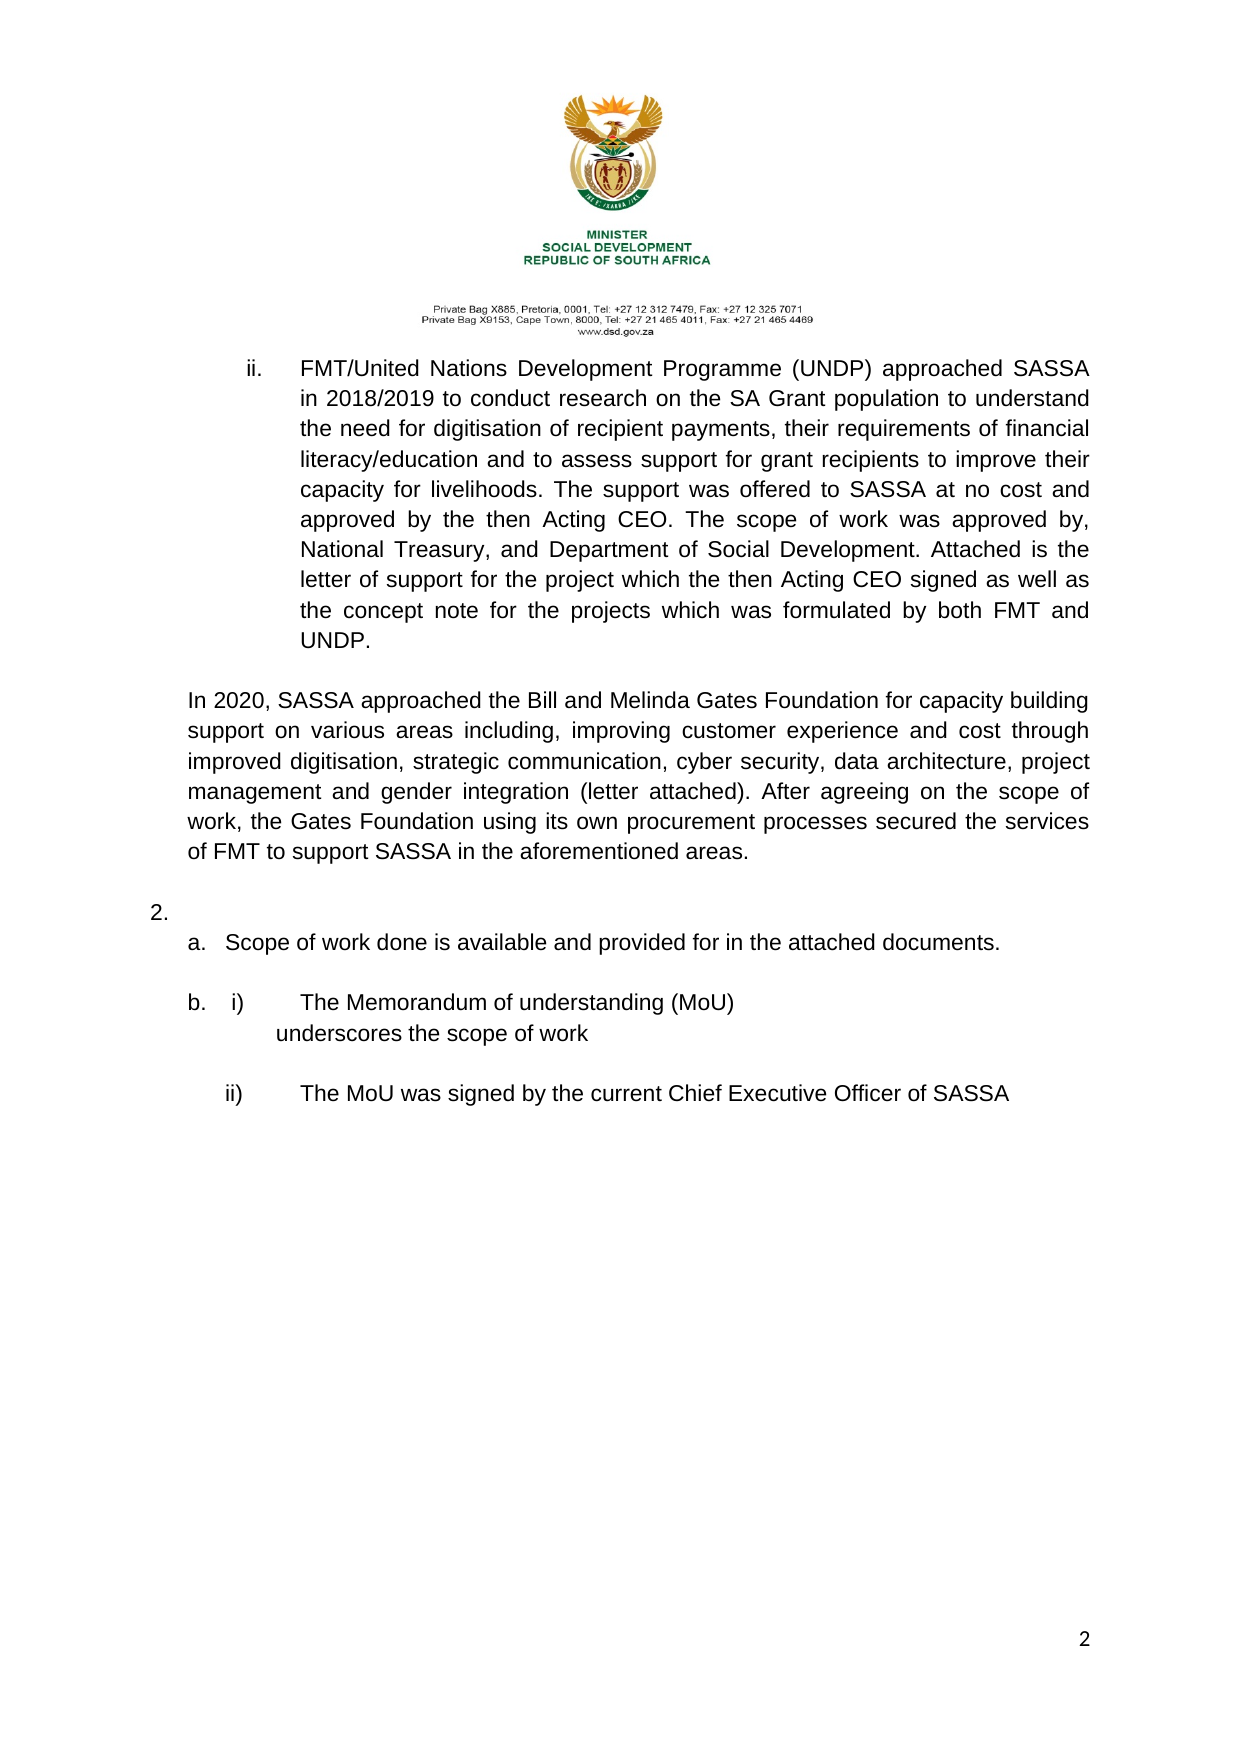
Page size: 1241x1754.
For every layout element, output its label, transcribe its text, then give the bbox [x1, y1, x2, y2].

list Scope of work done is available and provided for in the attached documents. [187, 929, 1090, 955]
list FMT/United Nations Development Programme (UNDP) approached SASSA in 2018/2019 to conduct research on the SA Grant population to understand the need for digitisation of recipient payments, their requirements of financial literacy/education and to assess support for grant recipients to improve their capacity for livelihoods. The support was offered to SASSA at no cost and approved by the then Acting CEO. The scope of work was approved by, National Treasury, and Department of Social Development. Attached is the letter of support for the project which the then Acting CEO signed as well as the concept note for the projects which was formulated by both FMT and UNDP. [262, 355, 1090, 653]
list i) The Memorandum of understanding (MoU) [187, 989, 1090, 1016]
list underscores the scope of work [225, 1019, 1090, 1046]
list ii) The MoU was signed by the current Chief Executive Officer of SASSA [225, 1080, 1090, 1106]
picture [280, 73, 960, 356]
list In 2020, SASSA approached the Bill and Melinda Gates Foundation for capacity building support on various areas including, improving customer experience and cost through improved digitisation, strategic communication, cyber security, data architecture, project management and gender integration (letter attached). After agreeing on the scope of work, the Gates Foundation using its own procurement processes secured the services of FMT to support SASSA in the aforementioned areas. [187, 687, 1090, 865]
